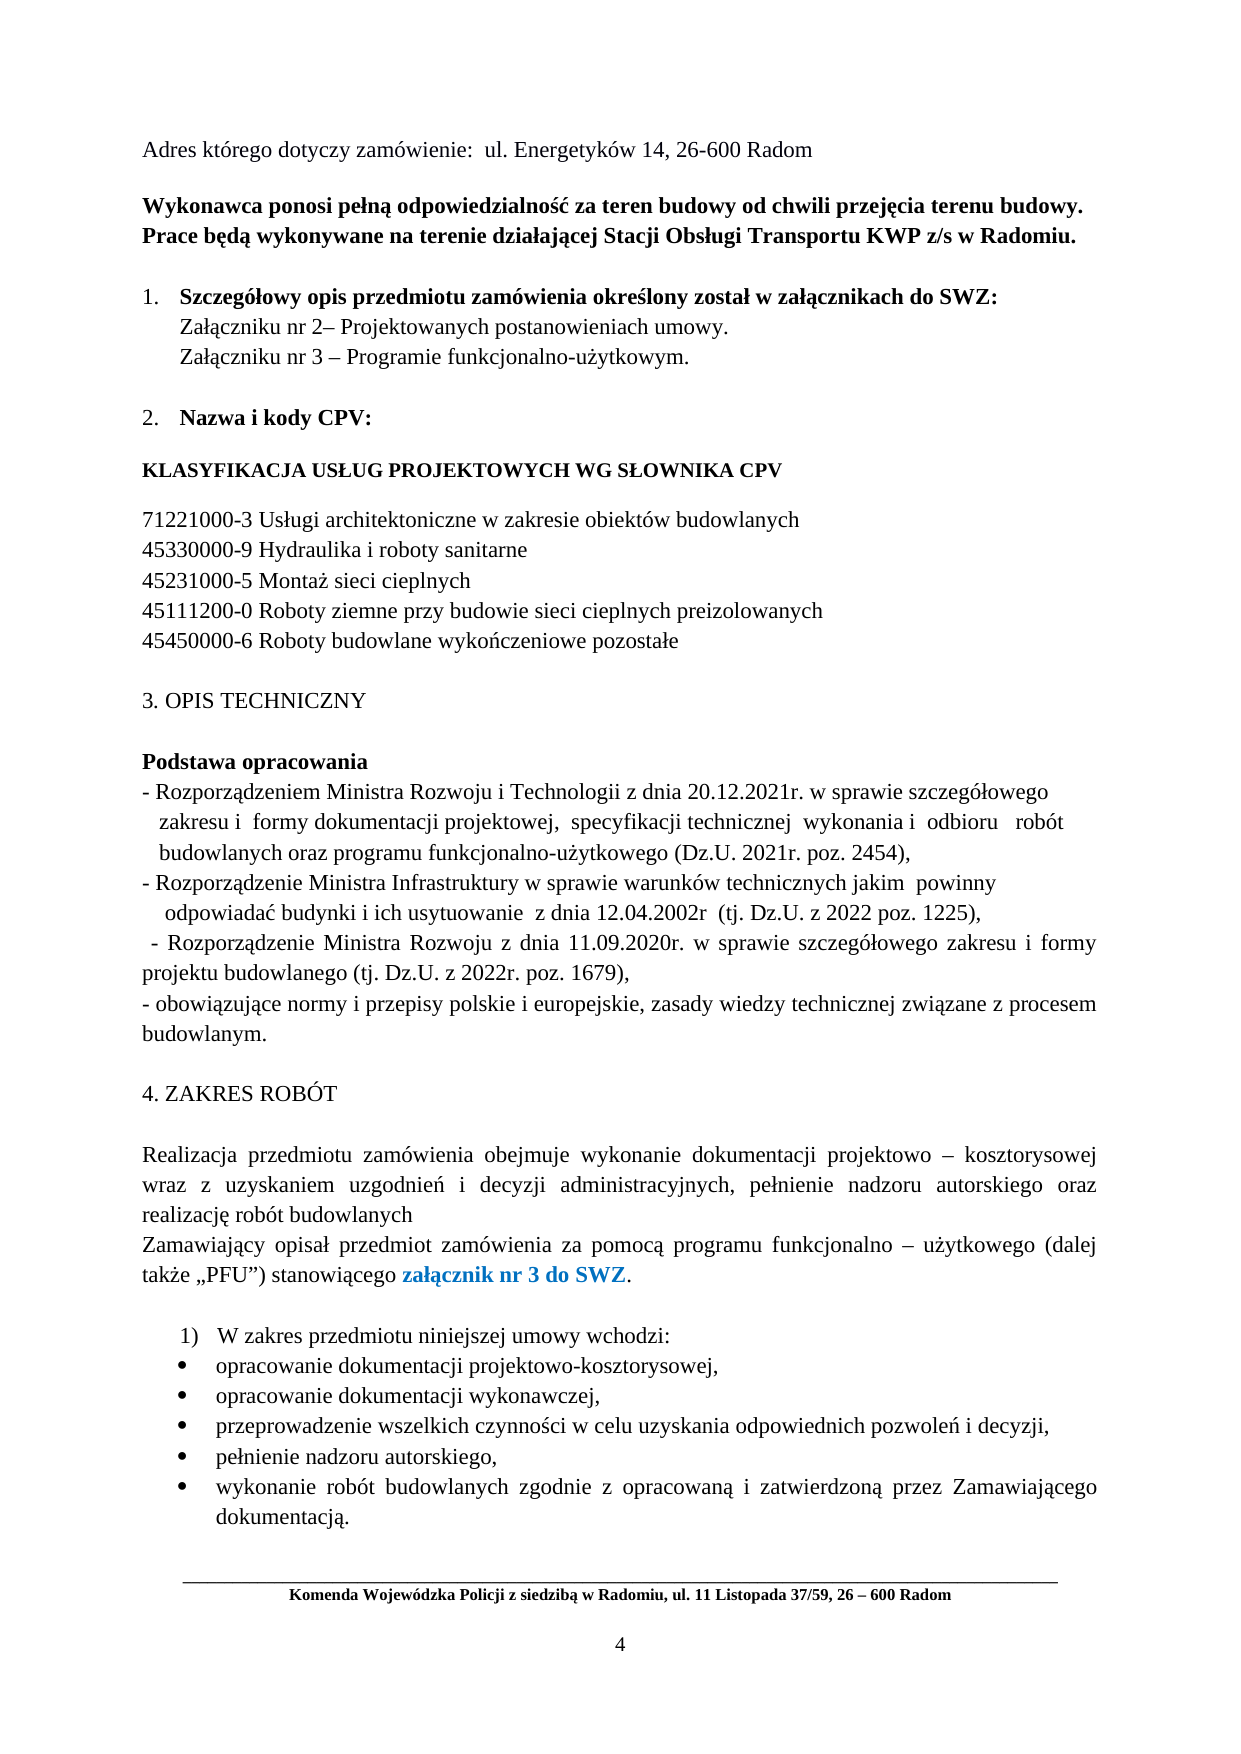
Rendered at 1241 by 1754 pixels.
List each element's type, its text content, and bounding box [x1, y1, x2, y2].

text 45330000-9 Hydraulika i roboty sanitarne [142, 536, 1098, 563]
text Zamawiający opisał przedmiot zamówienia za pomocą programu funkcjonalno – użytkowego (dalej także „PFU”) stanowiącego załącznik nr 3 do SWZ. [142, 1231, 1098, 1288]
list Nazwa i kody CPV: [142, 404, 1098, 430]
text Adres którego dotyczy zamówienie: ul. Energetyków 14, 26-600 Radom [142, 136, 1098, 162]
text Podstawa opracowania [142, 748, 1098, 774]
text Realizacja przedmiotu zamówienia obejmuje wykonanie dokumentacji projektowo – kosztorysowej wraz z uzyskaniem uzgodnień i decyzji administracyjnych, pełnienie nadzoru autorskiego oraz realizację robót budowlanych [142, 1141, 1098, 1227]
list W zakres przedmiotu niniejszej umowy wchodzi: [179, 1322, 1098, 1348]
list KLASYFIKACJA USŁUG PROJEKTOWYCH WG SŁOWNIKA CPV [142, 458, 1098, 482]
text - Rozporządzenie Ministra Infrastruktury w sprawie warunków technicznych jakim powinny [142, 869, 1098, 895]
text - Rozporządzenie Ministra Rozwoju z dnia 11.09.2020r. w sprawie szczegółowego zakresu i formy projektu budowlanego (tj. Dz.U. z 2022r. poz. 1679), [142, 929, 1098, 986]
text 71221000-3 Usługi architektoniczne w zakresie obiektów budowlanych [142, 506, 1098, 533]
text 3. OPIS TECHNICZNY [142, 687, 1098, 714]
list Załączniku nr 3 – Programie funkcjonalno-użytkowym. [179, 343, 1098, 370]
text - Rozporządzeniem Ministra Rozwoju i Technologii z dnia 20.12.2021r. w sprawie szczegółowego [142, 778, 1098, 804]
text 45450000-6 Roboty budowlane wykończeniowe pozostałe [142, 627, 1098, 653]
list przeprowadzenie wszelkich czynności w celu uzyskania odpowiednich pozwoleń i decyzji, [178, 1412, 1098, 1439]
text zakresu i formy dokumentacji projektowej, specyfikacji technicznej wykonania i odbioru robót [142, 808, 1098, 835]
text Prace będą wykonywane na terenie działającej Stacji Obsługi Transportu KWP z/s w Radomiu. [142, 223, 1098, 249]
list opracowanie dokumentacji projektowo-kosztorysowej, [178, 1352, 1098, 1378]
text 45231000-5 Montaż sieci cieplnych [142, 567, 1098, 593]
list wykonanie robót budowlanych zgodnie z opracowaną i zatwierdzoną przez Zamawiającego dokumentacją. [178, 1473, 1098, 1529]
text odpowiadać budynki i ich usytuowanie z dnia 12.04.2002r (tj. Dz.U. z 2022 poz. 1225), [142, 899, 1098, 925]
text Wykonawca ponosi pełną odpowiedzialność za teren budowy od chwili przejęcia terenu budowy. [142, 192, 1098, 219]
text budowlanych oraz programu funkcjonalno-użytkowego (Dz.U. 2021r. poz. 2454), [142, 838, 1098, 865]
list Szczegółowy opis przedmiotu zamówienia określony został w załącznikach do SWZ: [142, 283, 1098, 309]
list pełnienie nadzoru autorskiego, [178, 1443, 1098, 1469]
text 4. ZAKRES ROBÓT [142, 1080, 1098, 1107]
list opracowanie dokumentacji wykonawczej, [178, 1382, 1098, 1409]
text - obowiązujące normy i przepisy polskie i europejskie, zasady wiedzy technicznej związane z procesem budowlanym. [142, 989, 1098, 1046]
list Załączniku nr 2– Projektowanych postanowieniach umowy. [179, 313, 1098, 339]
text 45111200-0 Roboty ziemne przy budowie sieci cieplnych preizolowanych [142, 597, 1098, 623]
